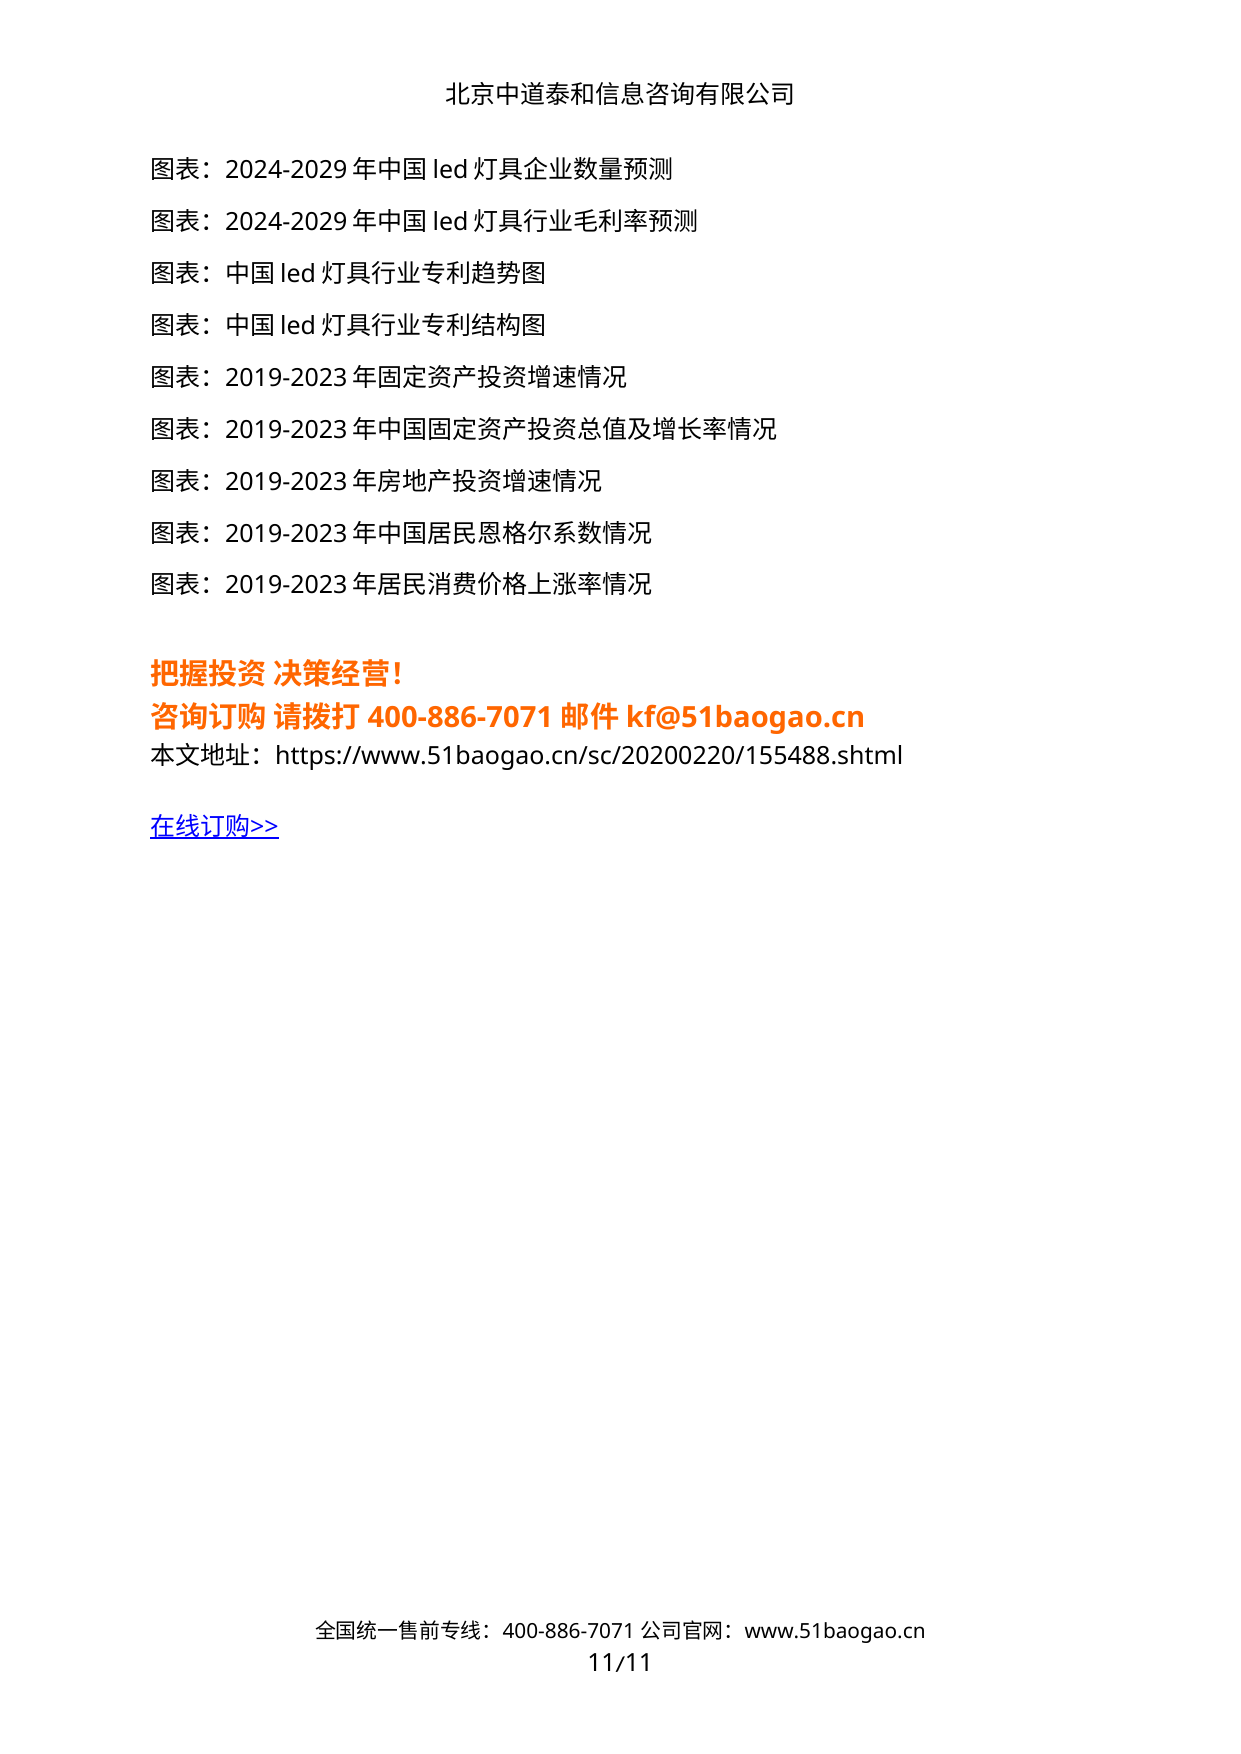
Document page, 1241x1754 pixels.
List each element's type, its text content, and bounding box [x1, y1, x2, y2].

text 在线订购>> [150, 772, 1090, 842]
text 图表：中国led灯具行业专利趋势图 [150, 254, 1090, 290]
text 图表：2024-2029年中国led灯具企业数量预测 [150, 150, 1090, 186]
text 图表：2019-2023年中国固定资产投资总值及增长率情况 [150, 409, 1090, 446]
text 把握投资 决策经营！咨询订购 请拨打 400-886-7071 邮件 kf@51baogao.cn本文地址：https://www.51baogao.cn/sc/20200220/155488.shtml [150, 617, 1090, 772]
text 图表：2019-2023年固定资产投资增速情况 [150, 357, 1090, 394]
text 图表：2019-2023年中国居民恩格尔系数情况 [150, 513, 1090, 549]
text 图表：2019-2023年房地产投资增速情况 [150, 461, 1090, 497]
text 图表：中国led灯具行业专利结构图 [150, 306, 1090, 342]
text 图表：2019-2023年居民消费价格上涨率情况 [150, 565, 1090, 601]
text 图表：2024-2029年中国led灯具行业毛利率预测 [150, 202, 1090, 238]
